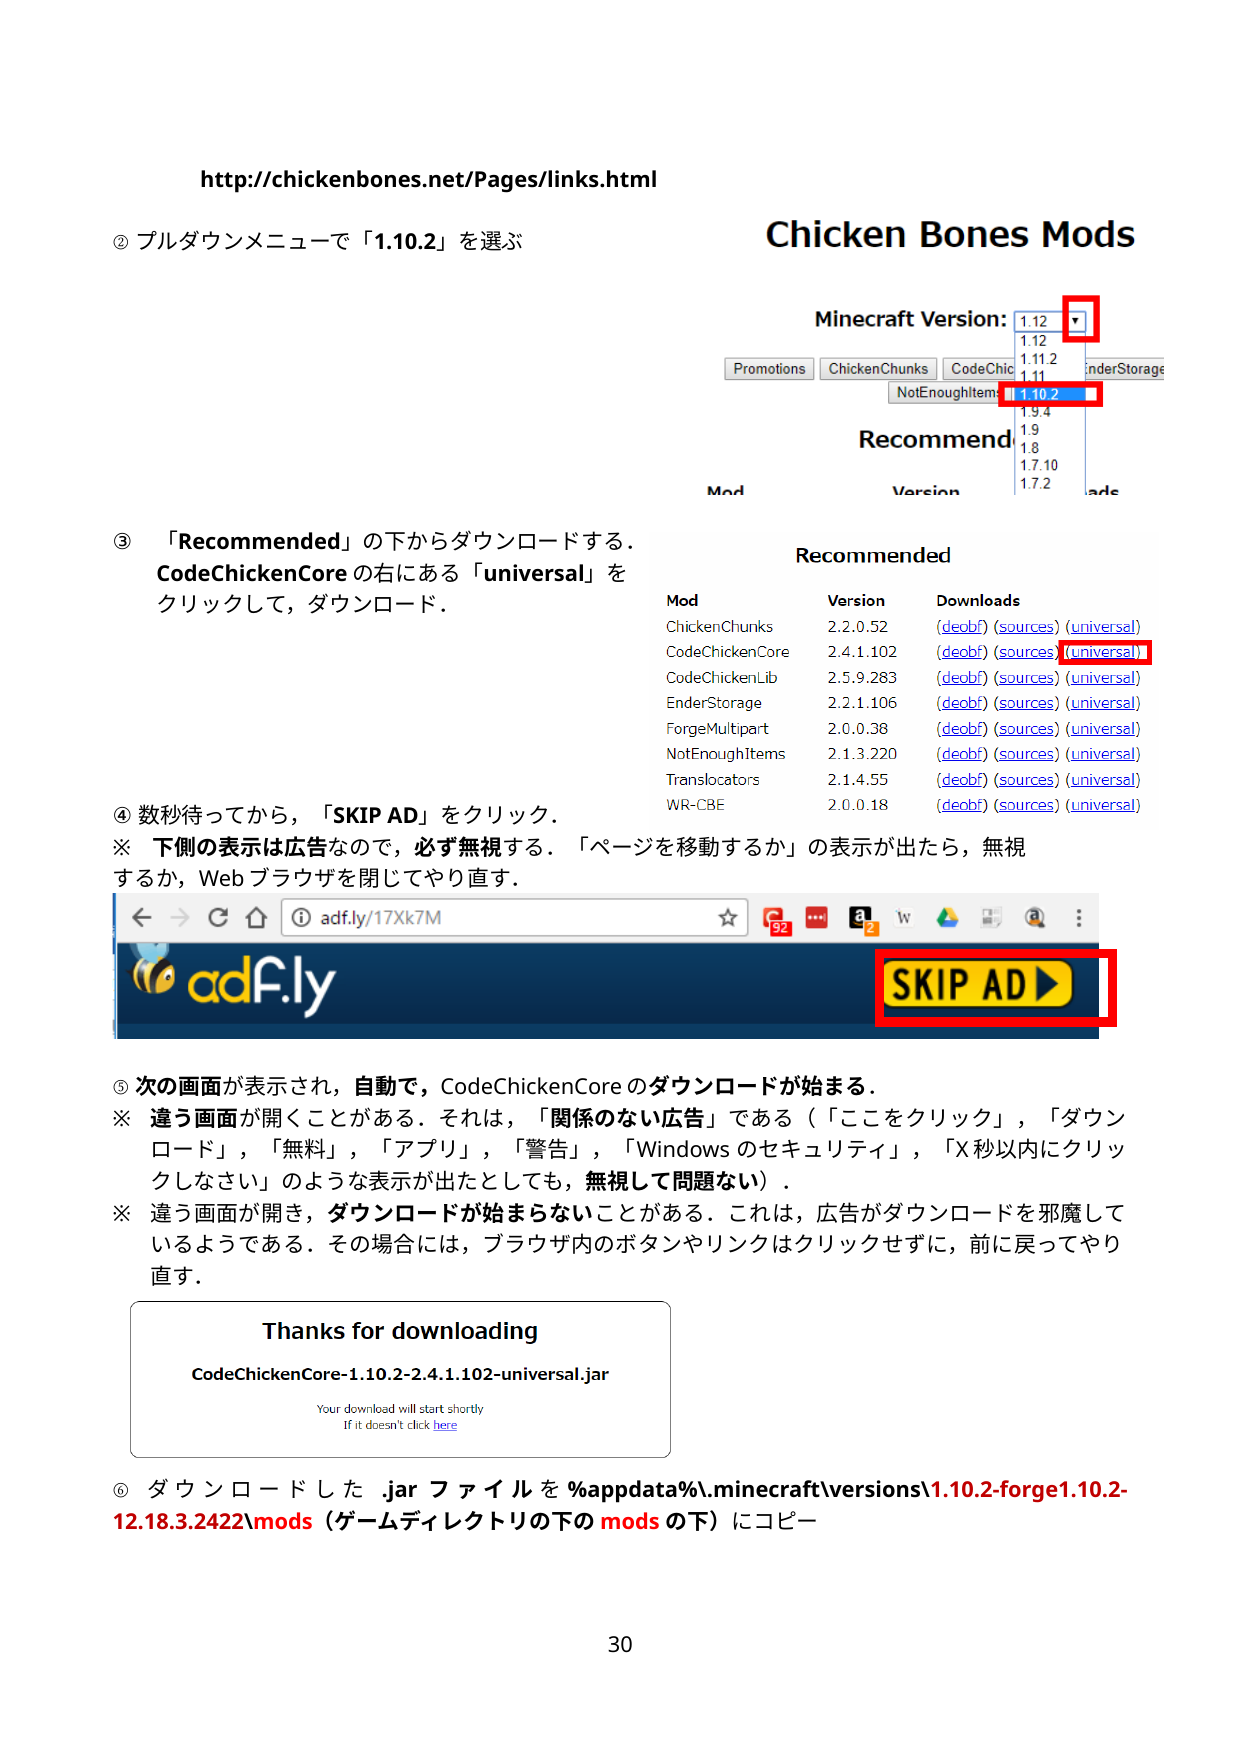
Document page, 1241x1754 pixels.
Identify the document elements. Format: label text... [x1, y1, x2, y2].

list 違う画面が開くことがある．それは，「関係のない広告」である（「ここをクリック」，「ダウンロード」，「無料」，「アプリ」，「警告」，「Windows のセキュリティ」，「X秒以内にクリックしなさい」のような表示が出たとしても，無視して問題ない）． [112, 1101, 1128, 1196]
text プルダウンメニューで「1.10.2」を選ぶ [112, 224, 639, 256]
list 「Recommended」の下からダウンロードする． [112, 524, 1128, 556]
picture [639, 202, 1164, 495]
picture [112, 1290, 687, 1472]
picture [649, 532, 1159, 830]
text ダウンロードした .jarファイルを%appdata%\.minecraft\versions\1.10.2-forge1.10.2-12.18.3.2422\mods（ゲームディレクトリの下の mods の下）にコピー [112, 1472, 1128, 1536]
text 次の画面が表示され，自動で，CodeChickenCoreのダウンロードが始まる． [112, 1069, 1128, 1101]
list CodeChickenCoreの右にある「universal」を [156, 556, 649, 587]
text ④ 数秒待ってから，「SKIP AD」をクリック． [112, 798, 649, 830]
picture [884, 958, 1099, 1017]
text するか，Webブラウザを閉じてやり直す． [112, 861, 1128, 893]
picture [112, 893, 1099, 1039]
text http://chickenbones.net/Pages/links.html [112, 164, 1128, 194]
list 違う画面が開き，ダウンロードが始まらないことがある．これは，広告がダウンロードを邪魔しているようである．その場合には，ブラウザ内のボタンやリンクはクリックせずに，前に戻ってやり直す． [112, 1196, 1128, 1291]
text ※ 下側の表示は広告なので，必ず無視する．「ページを移動するか」の表示が出たら，無視 [112, 830, 1128, 861]
list クリックして，ダウンロード． [156, 587, 649, 619]
